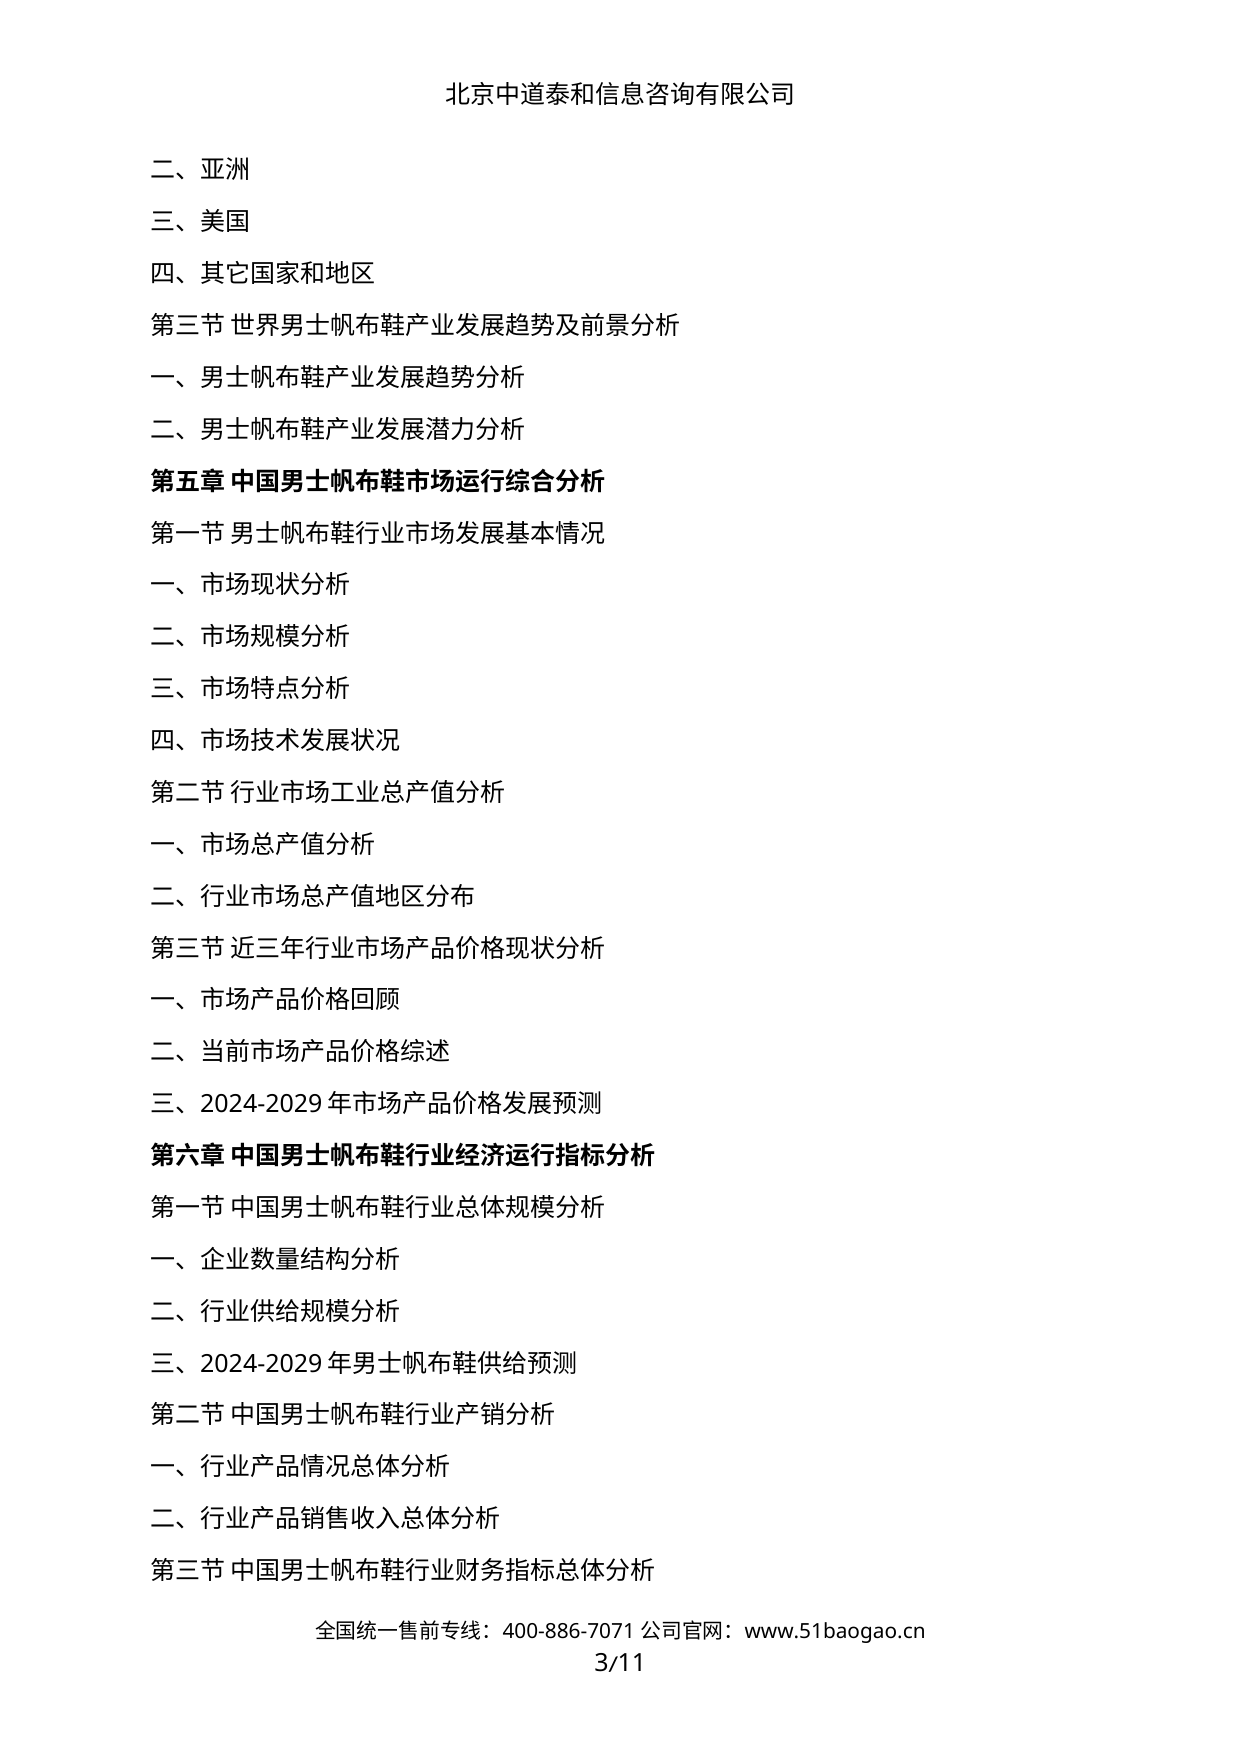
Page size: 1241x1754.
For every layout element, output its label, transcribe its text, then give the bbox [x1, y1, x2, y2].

text 二、行业市场总产值地区分布 [150, 876, 1090, 912]
text 一、市场产品价格回顾 [150, 980, 1090, 1016]
text 一、市场现状分析 [150, 565, 1090, 601]
text 第二节 中国男士帆布鞋行业产销分析 [150, 1395, 1090, 1431]
text 第五章 中国男士帆布鞋市场运行综合分析 [150, 461, 1090, 497]
text 四、其它国家和地区 [150, 254, 1090, 290]
text 三、2024-2029年市场产品价格发展预测 [150, 1084, 1090, 1120]
text 二、男士帆布鞋产业发展潜力分析 [150, 409, 1090, 446]
text 三、美国 [150, 202, 1090, 238]
text 一、男士帆布鞋产业发展趋势分析 [150, 357, 1090, 394]
text 第一节 男士帆布鞋行业市场发展基本情况 [150, 513, 1090, 549]
text 二、当前市场产品价格综述 [150, 1032, 1090, 1068]
text 第一节 中国男士帆布鞋行业总体规模分析 [150, 1187, 1090, 1224]
text 一、行业产品情况总体分析 [150, 1447, 1090, 1483]
text 第三节 中国男士帆布鞋行业财务指标总体分析 [150, 1551, 1090, 1587]
text 四、市场技术发展状况 [150, 721, 1090, 757]
text 二、亚洲 [150, 150, 1090, 186]
text 三、市场特点分析 [150, 669, 1090, 705]
text 一、市场总产值分析 [150, 824, 1090, 861]
text 二、行业产品销售收入总体分析 [150, 1499, 1090, 1535]
text 一、企业数量结构分析 [150, 1239, 1090, 1276]
text 第二节 行业市场工业总产值分析 [150, 772, 1090, 809]
text 第六章 中国男士帆布鞋行业经济运行指标分析 [150, 1136, 1090, 1172]
text 第三节 世界男士帆布鞋产业发展趋势及前景分析 [150, 306, 1090, 342]
text 二、行业供给规模分析 [150, 1291, 1090, 1327]
text 二、市场规模分析 [150, 617, 1090, 653]
text 第三节 近三年行业市场产品价格现状分析 [150, 928, 1090, 964]
text 三、2024-2029年男士帆布鞋供给预测 [150, 1343, 1090, 1379]
